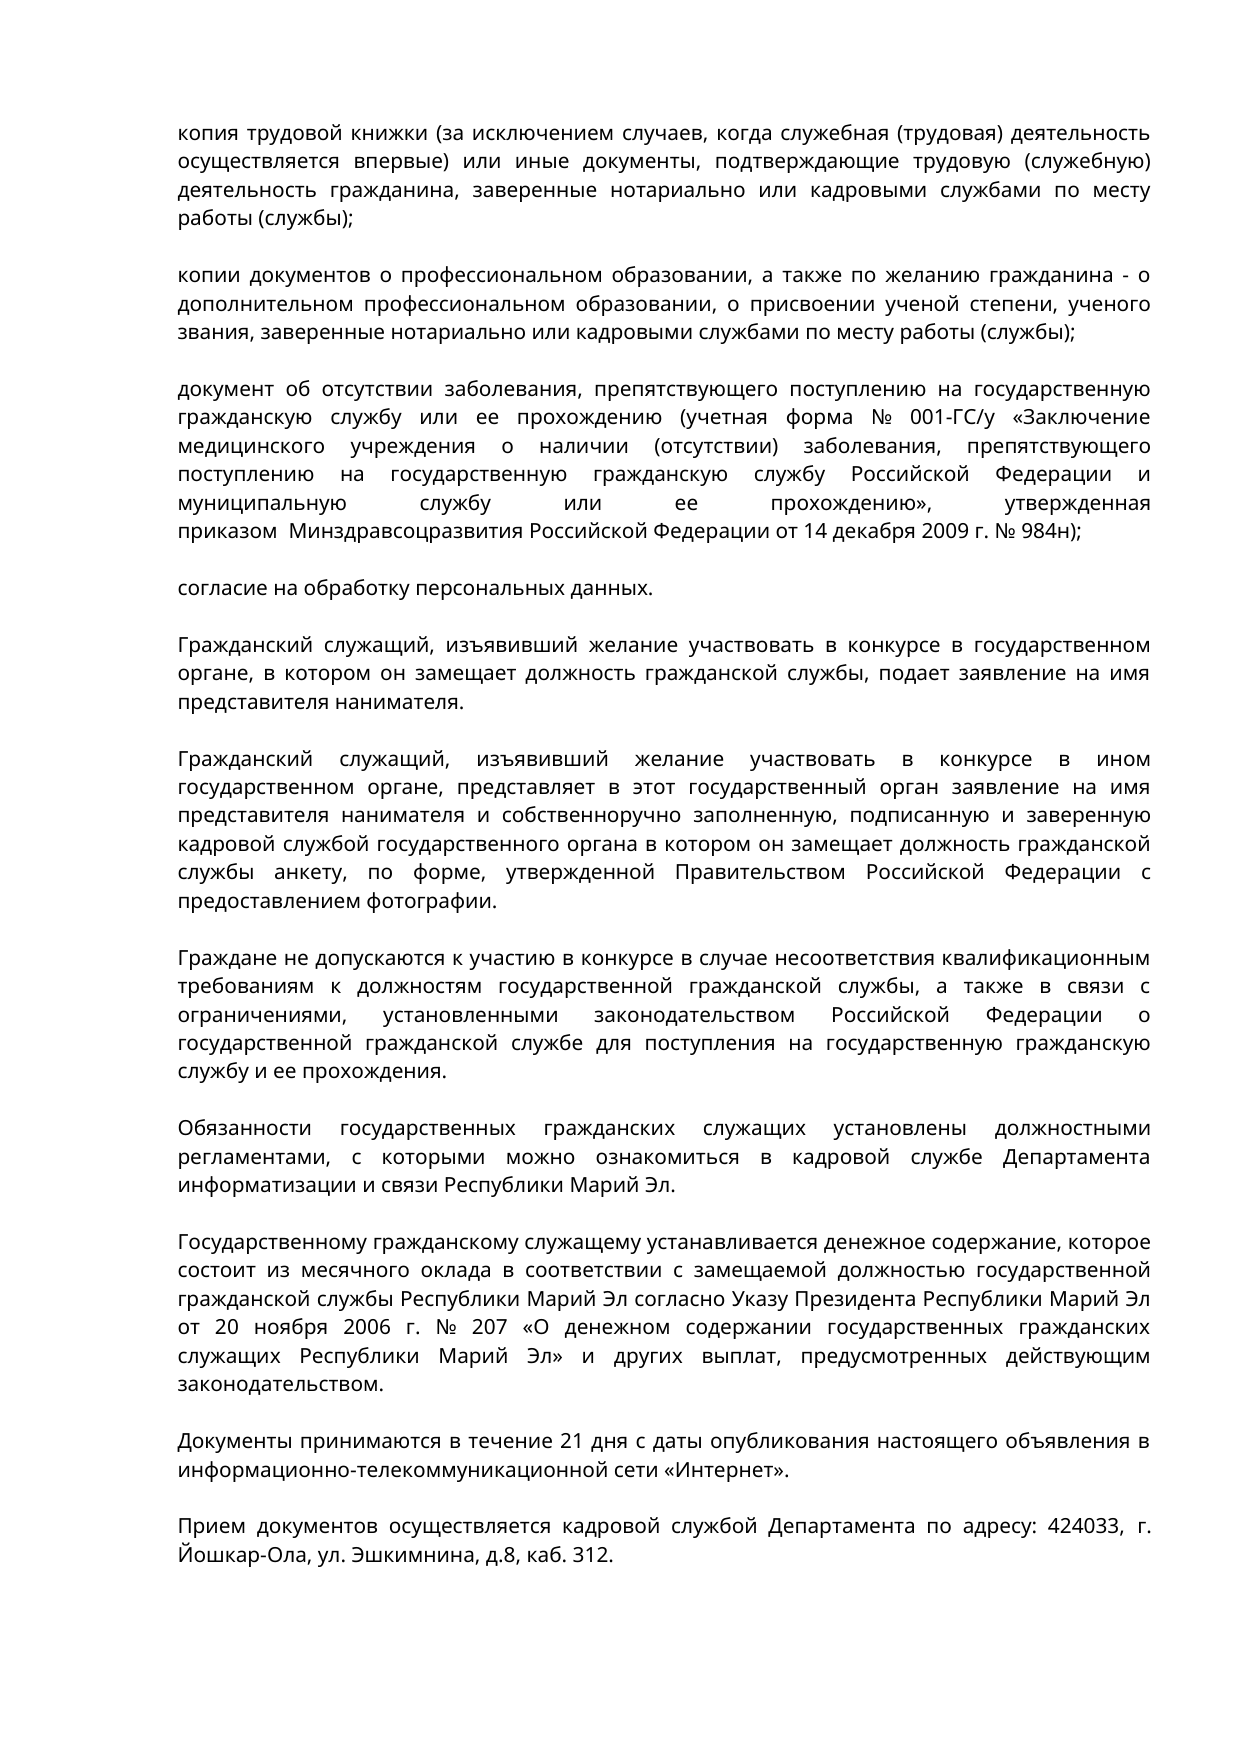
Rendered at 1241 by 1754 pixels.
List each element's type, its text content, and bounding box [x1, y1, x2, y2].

text копии документов о профессиональном образовании, а также по желанию гражданина - о дополнительном профессиональном образовании, о присвоении ученой степени, ученого звания, заверенные нотариально или кадровыми службами по месту работы (службы); [177, 260, 1152, 346]
text Граждане не допускаются к участию в конкурсе в случае несоответствия квалификационным требованиям к должностям государственной гражданской службы, а также в связи с ограничениями, установленными законодательством Российской Федерации о государственной гражданской службе для поступления на государственную гражданскую службу и ее прохождения. [177, 943, 1152, 1085]
text копия трудовой книжки (за исключением случаев, когда служебная (трудовая) деятельность осуществляется впервые) или иные документы, подтверждающие трудовую (служебную) деятельность гражданина, заверенные нотариально или кадровыми службами по месту работы (службы); [177, 118, 1152, 232]
text документ об отсутствии заболевания, препятствующего поступлению на государственную гражданскую службу или ее прохождению (учетная форма № 001-ГС/у «Заключение медицинского учреждения о наличии (отсутствии) заболевания, препятствующего поступлению на государственную гражданскую службу Российской Федерации и муниципальную службу или ее прохождению», утвержденная приказом Минздравсоцразвития Российской Федерации от 14 декабря 2009 г. № 984н); [177, 374, 1152, 545]
text согласие на обработку персональных данных. [177, 573, 1152, 602]
text Обязанности государственных гражданских служащих установлены должностными регламентами, с которыми можно ознакомиться в кадровой службе Департамента информатизации и связи Республики Марий Эл. [177, 1113, 1152, 1199]
text Гражданский служащий, изъявивший желание участвовать в конкурсе в ином государственном органе, представляет в этот государственный орган заявление на имя представителя нанимателя и собственноручно заполненную, подписанную и заверенную кадровой службой государственного органа в котором он замещает должность гражданской службы анкету, по форме, утвержденной Правительством Российской Федерации с предоставлением фотографии. [177, 744, 1152, 914]
text Гражданский служащий, изъявивший желание участвовать в конкурсе в государственном органе, в котором он замещает должность гражданской службы, подает заявление на имя представителя нанимателя. [177, 630, 1152, 715]
text Государственному гражданскому служащему устанавливается денежное содержание, которое состоит из месячного оклада в соответствии с замещаемой должностью государственной гражданской службы Республики Марий Эл согласно Указу Президента Республики Марий Эл от 20 ноября 2006 г. № 207 «О денежном содержании государственных гражданских служащих Республики Марий Эл» и других выплат, предусмотренных действующим законодательством. [177, 1227, 1152, 1398]
text Документы принимаются в течение 21 дня с даты опубликования настоящего объявления в информационно-телекоммуникационной сети «Интернет». [177, 1426, 1152, 1483]
text Прием документов осуществляется кадровой службой Департамента по адресу: 424033, г. Йошкар-Ола, ул. Эшкимнина, д.8, каб. 312. [177, 1512, 1152, 1568]
